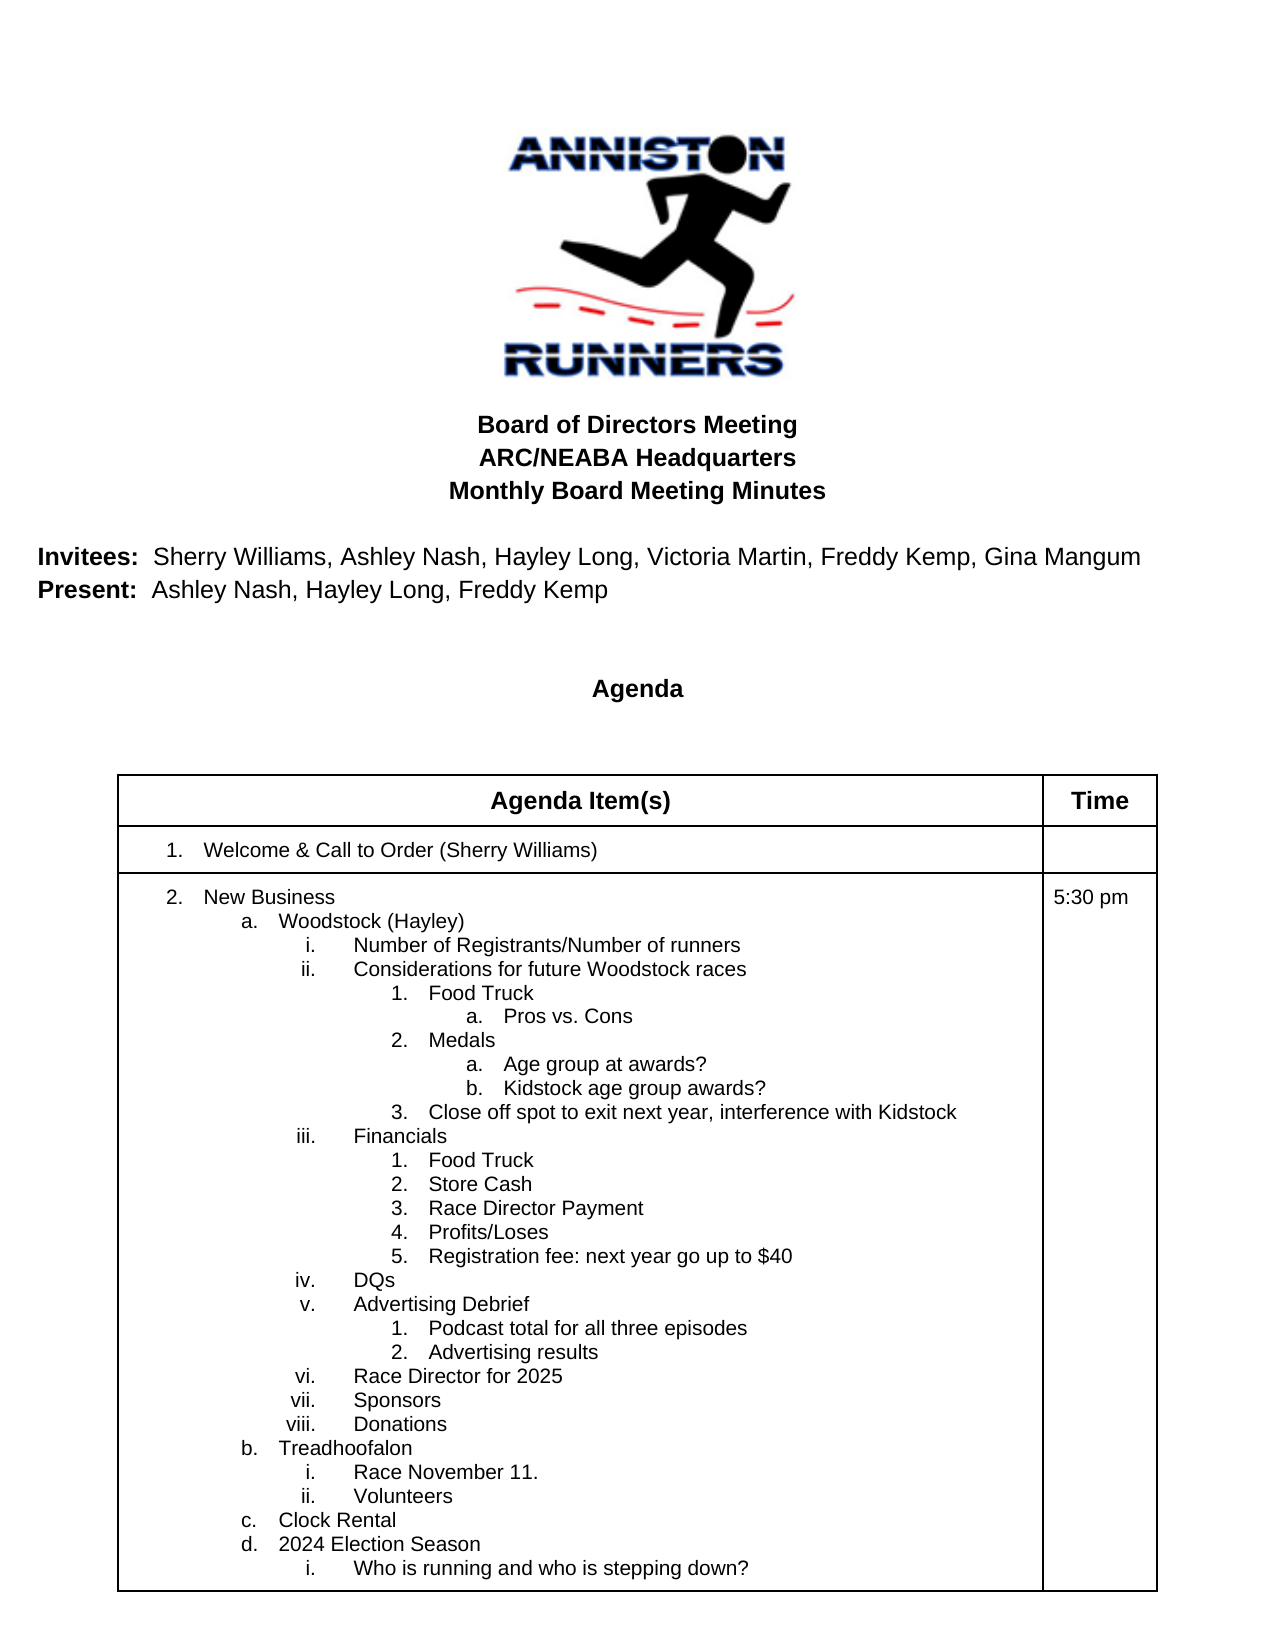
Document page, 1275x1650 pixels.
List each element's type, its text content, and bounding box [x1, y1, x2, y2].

picture [484, 105, 815, 406]
text Board of Directors Meeting [37, 105, 1237, 439]
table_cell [119, 874, 1042, 1590]
table_header Agenda Item(s) [119, 776, 1042, 825]
table_cell 5:30 pm [1044, 874, 1156, 1590]
text ARC/NEABA Headquarters [37, 443, 1237, 472]
table_cell Welcome & Call to Order (Sherry Williams) [119, 827, 1042, 872]
text Monthly Board Meeting Minutes [37, 476, 1237, 505]
text Agenda [37, 674, 1237, 703]
text Present: Ashley Nash, Hayley Long, Freddy Kemp [37, 575, 1237, 604]
text Invitees: Sherry Williams, Ashley Nash, Hayley Long, Victoria Martin, Freddy Kemp, Gina Mangum [37, 542, 1237, 571]
table_header Time [1044, 776, 1156, 825]
table_cell [1044, 827, 1156, 872]
